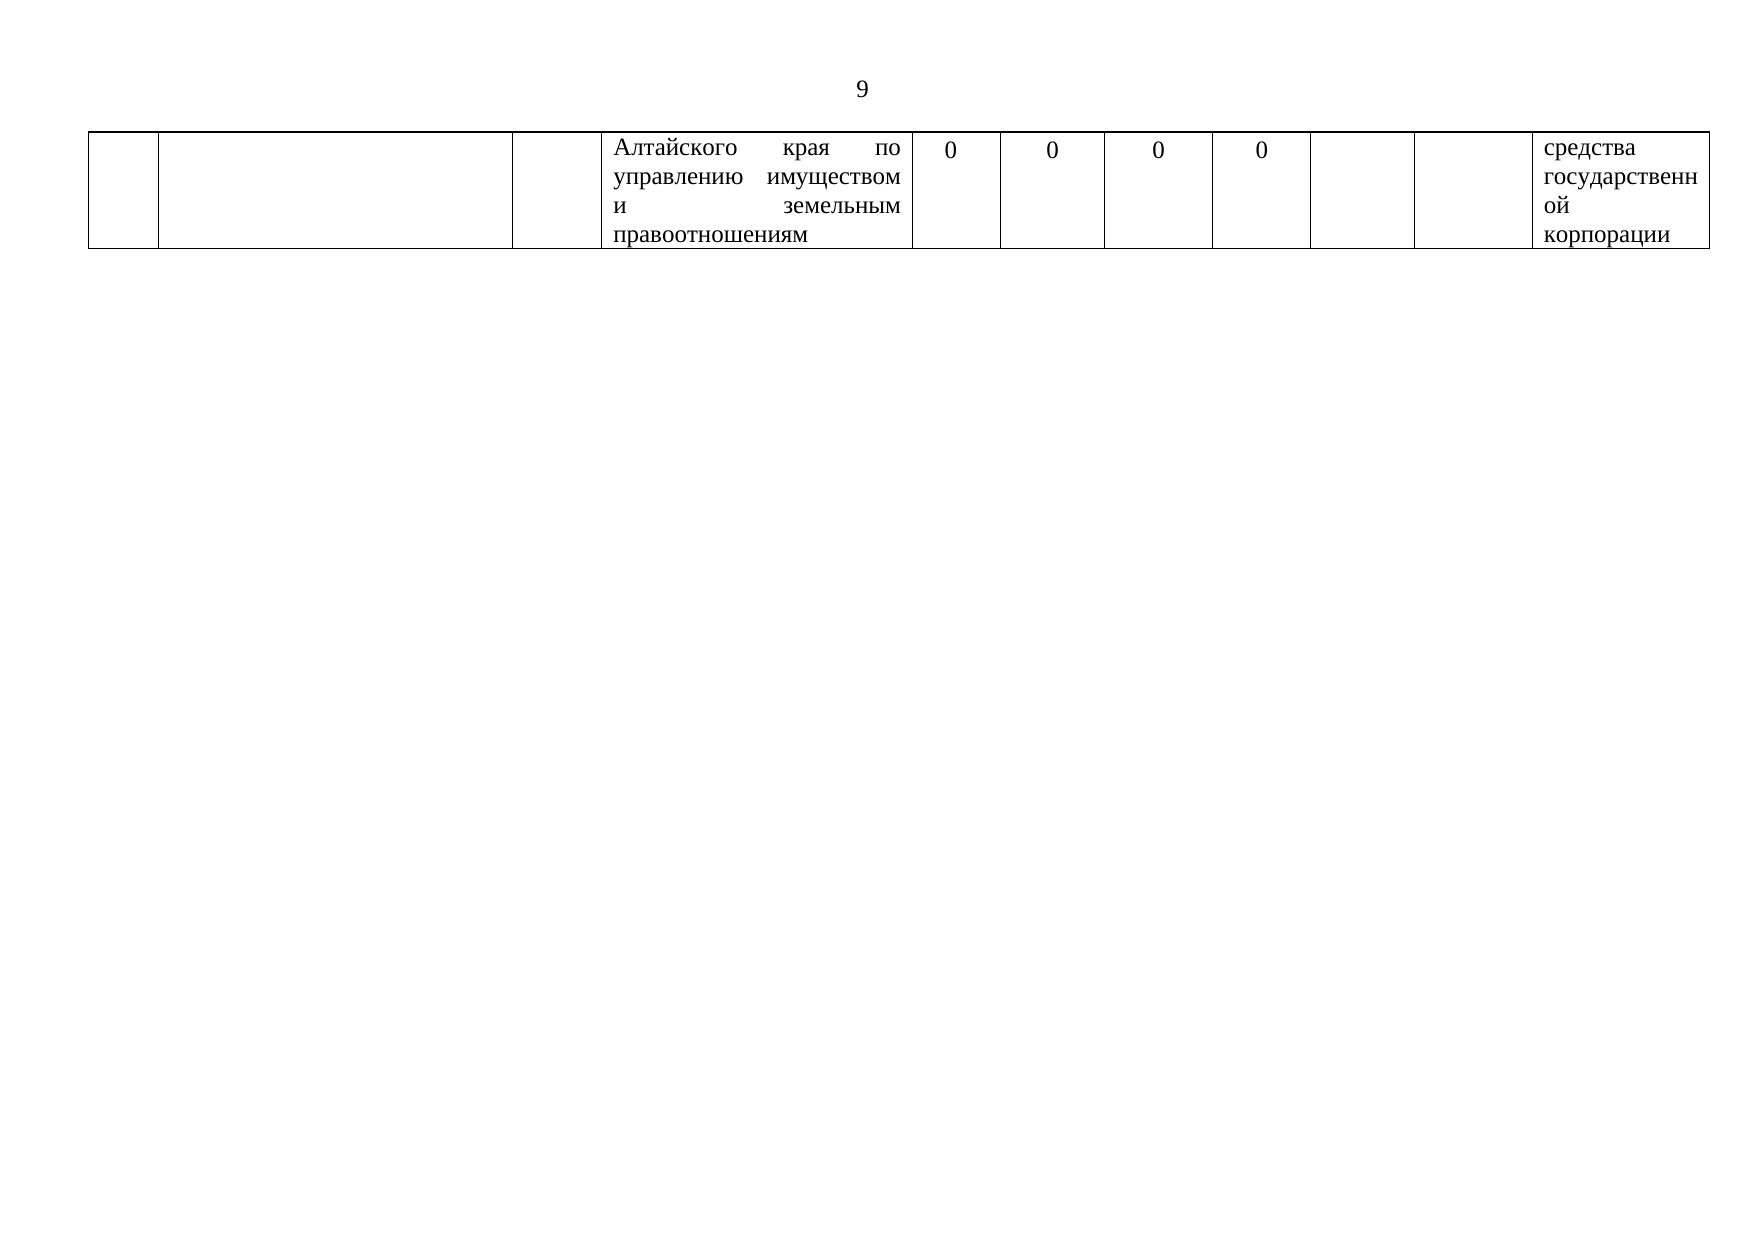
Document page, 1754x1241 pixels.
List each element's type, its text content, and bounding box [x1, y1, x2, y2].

table_cell 0 [913, 133, 1000, 247]
table_cell 0 [1105, 133, 1212, 247]
table_cell 0 [1001, 133, 1104, 247]
table_cell [1415, 133, 1532, 247]
table_cell 0 [1213, 133, 1310, 247]
table_cell [1311, 133, 1414, 247]
